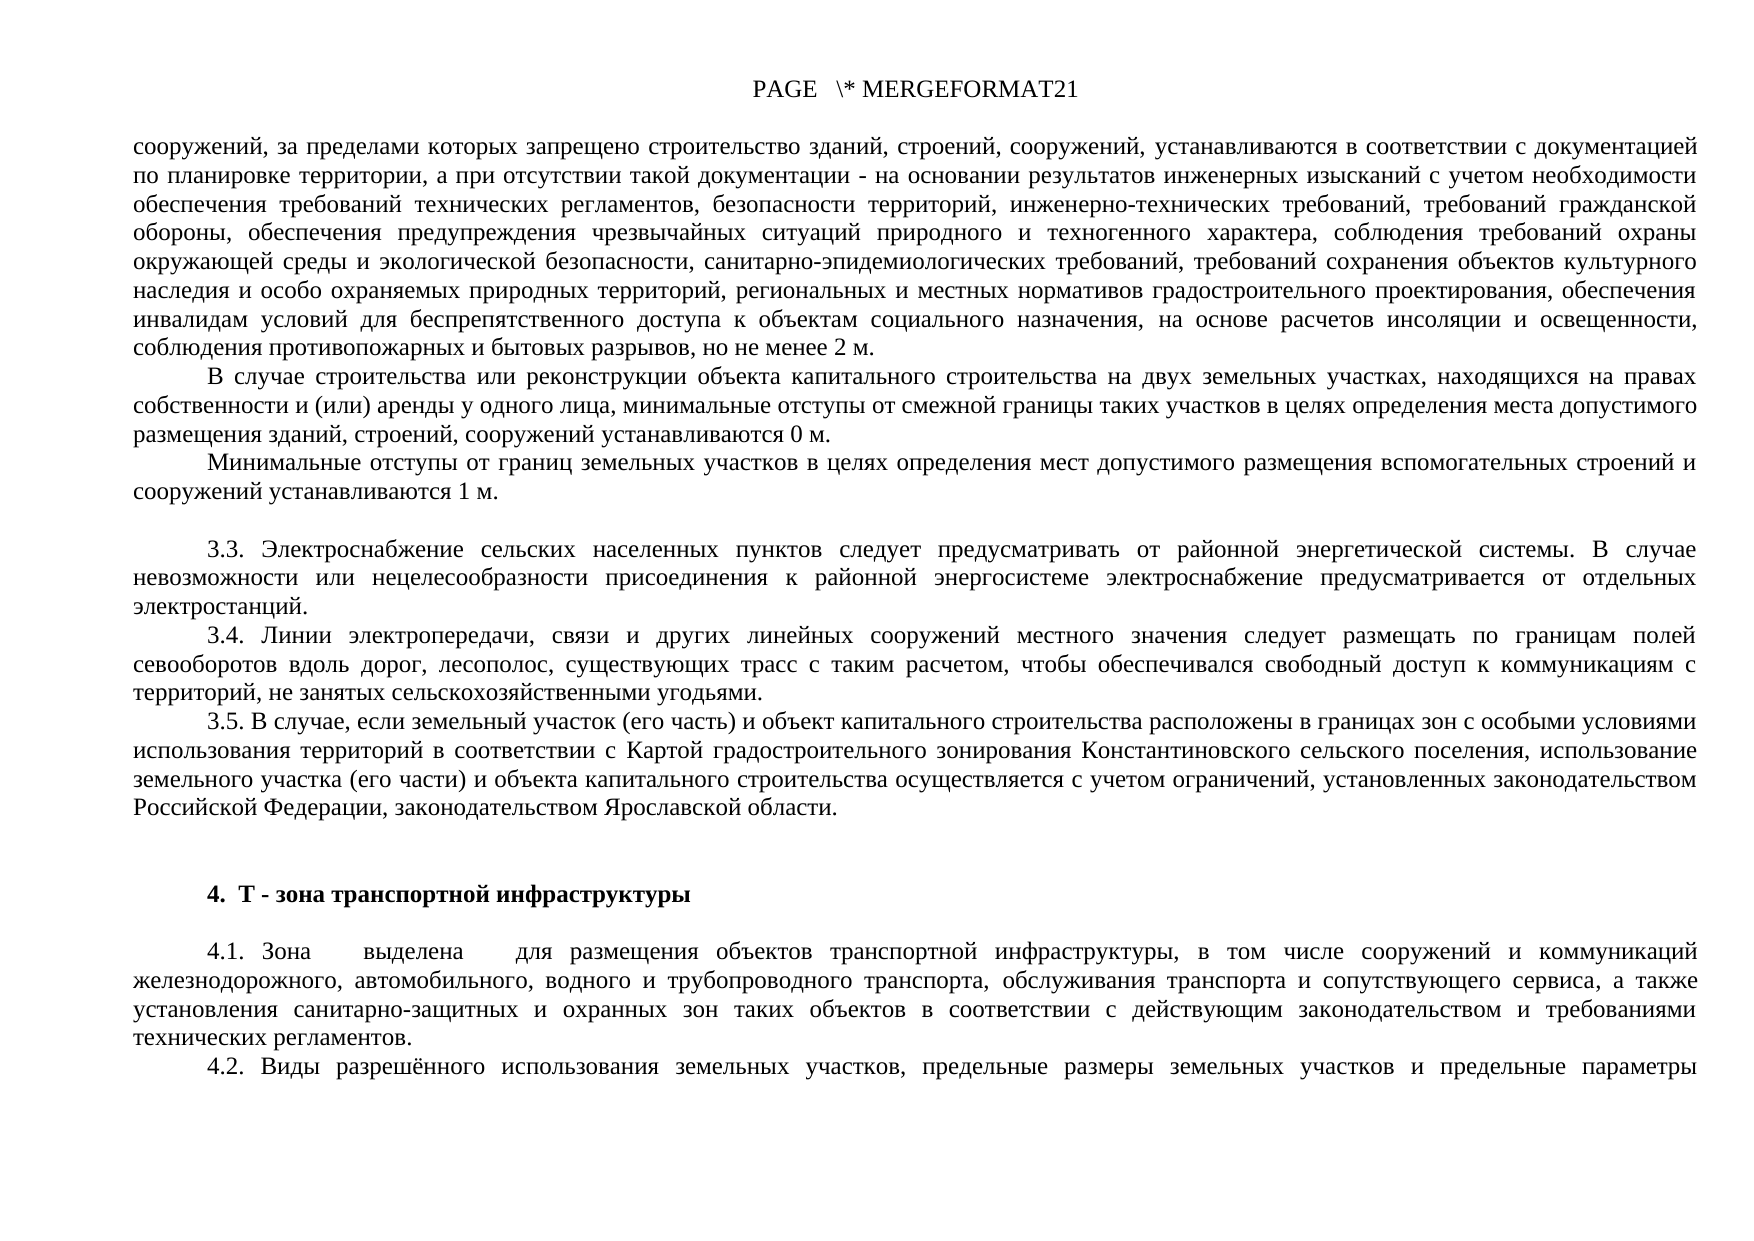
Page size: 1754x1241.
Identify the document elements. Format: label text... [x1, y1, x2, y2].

text 3.4. Линии электропередачи, связи и других линейных сооружений местного значения следует размещать по границам полей севооборотов вдоль дорог, лесополос, существующих трасс с таким расчетом, чтобы обеспечивался свободный доступ к коммуникациям с территорий, не занятых сельскохозяйственными угодьями. [133, 620, 1698, 706]
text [133, 1051, 1698, 1080]
text 4. Т - зона транспортной инфраструктуры [133, 879, 1698, 907]
text 3.3. Электроснабжение сельских населенных пунктов следует предусматривать от районной энергетической системы. В случае невозможности или нецелесообразности присоединения к районной энергосистеме электроснабжение предусматривается от отдельных электростанций. [133, 534, 1698, 620]
text Минимальные отступы от границ земельных участков в целях определения мест допустимого размещения вспомогательных строений и сооружений устанавливаются 1 м. [133, 447, 1698, 505]
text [133, 131, 1698, 361]
text 4.1. Зона выделена для размещения объектов транспортной инфраструктуры, в том числе сооружений и коммуникаций железнодорожного, автомобильного, водного и трубопроводного транспорта, обслуживания транспорта и сопутствующего сервиса, а также установления санитарно-защитных и охранных зон таких объектов в соответствии с действующим законодательством и требованиями технических регламентов. [133, 936, 1698, 1051]
text 3.5. В случае, если земельный участок (его часть) и объект капитального строительства расположены в границах зон с особыми условиями использования территорий в соответствии с Картой градостроительного зонирования Константиновского сельского поселения, использование земельного участка (его части) и объекта капитального строительства осуществляется с учетом ограничений, установленных законодательством Российской Федерации, законодательством Ярославской области. [133, 706, 1698, 821]
text В случае строительства или реконструкции объекта капитального строительства на двух земельных участках, находящихся на правах собственности и (или) аренды у одного лица, минимальные отступы от смежной границы таких участков в целях определения места допустимого размещения зданий, строений, сооружений устанавливаются 0 м. [133, 361, 1698, 447]
